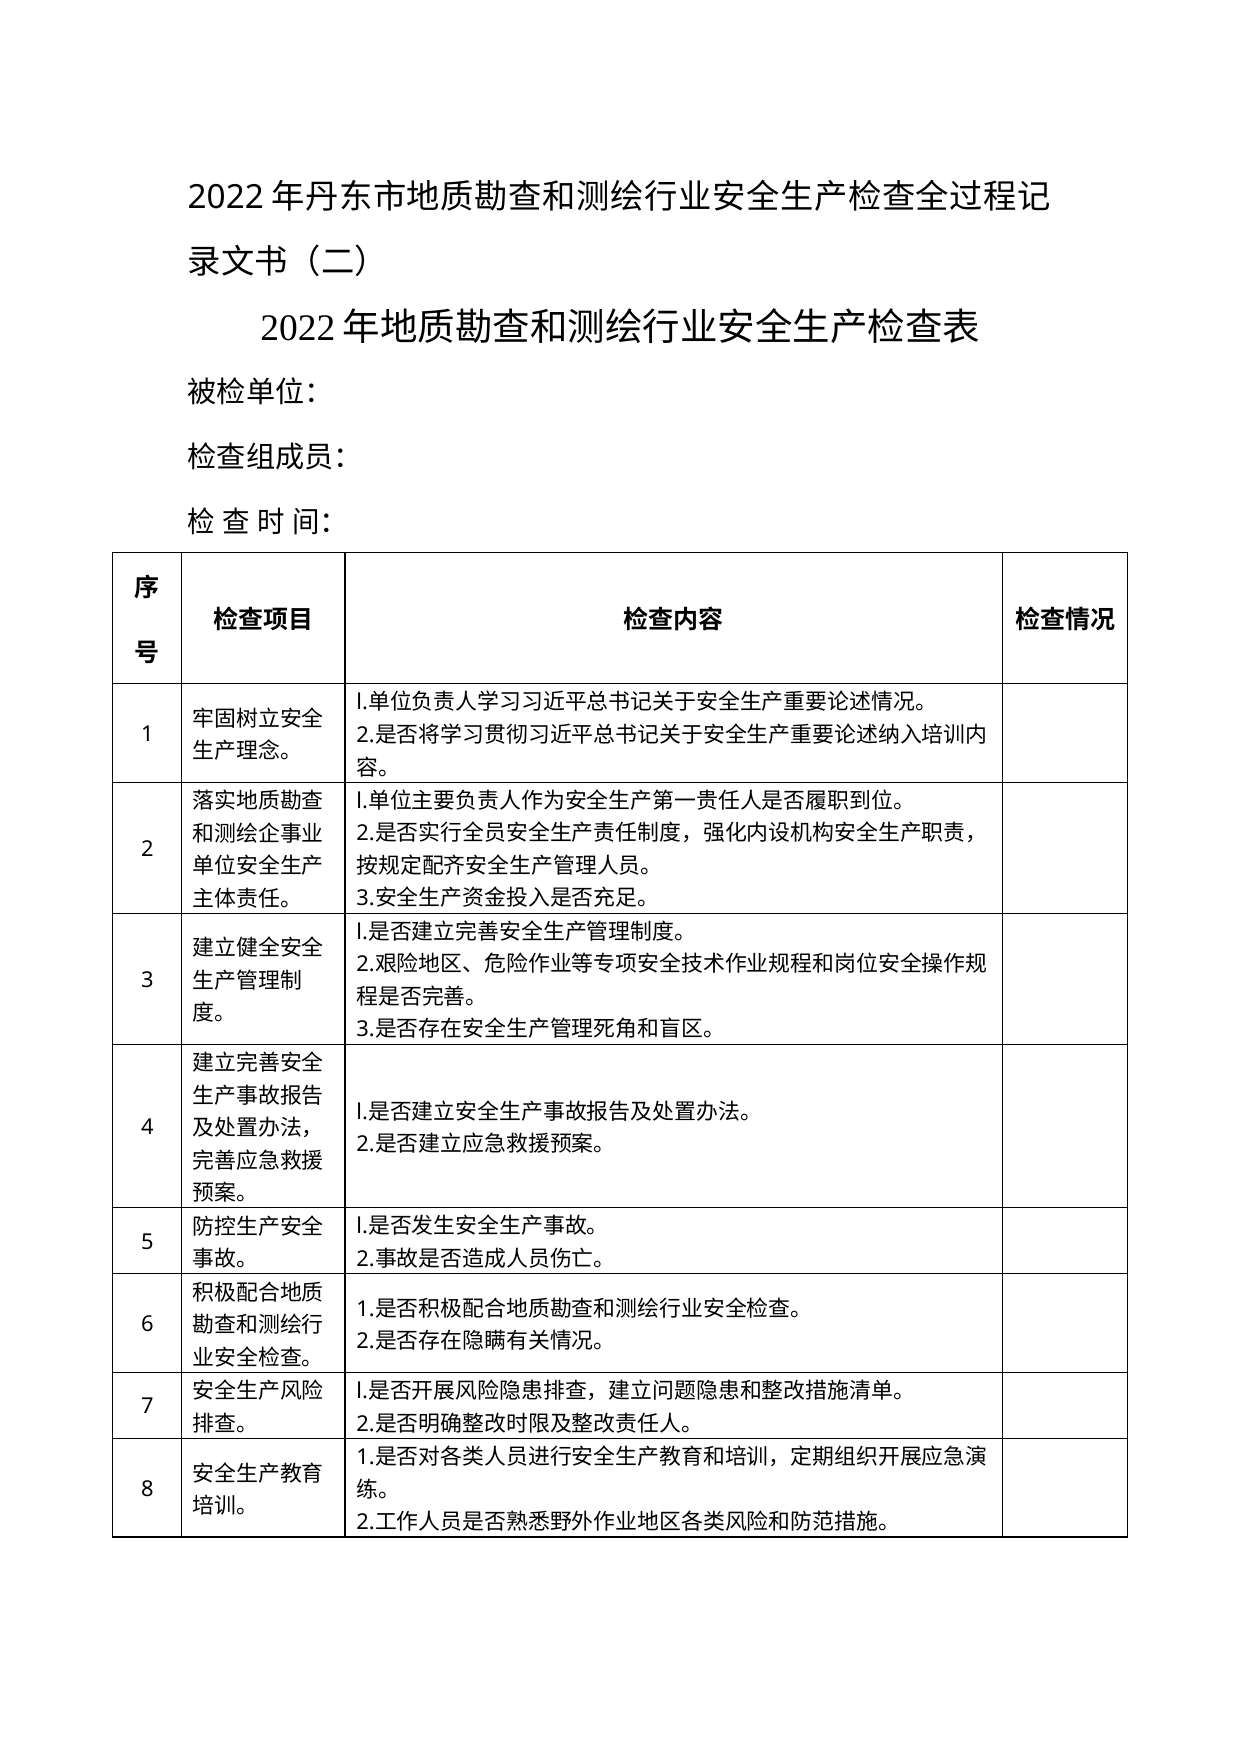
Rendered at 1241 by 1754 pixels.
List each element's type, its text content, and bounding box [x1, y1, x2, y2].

table_cell [1003, 1045, 1127, 1207]
table_cell 1.是否积极配合地质勘查和测绘行业安全检查。 2.是否存在隐瞒有关情况。 [346, 1274, 1002, 1372]
text 检查组成员： [187, 422, 953, 487]
text 检查时间： [187, 487, 953, 552]
table_cell l.单位主要负责人作为安全生产第一贵任人是否履职到位。 2.是否实行全员安全生产责任制度，强化内设机构安全生产职责，按规定配齐安全生产管理人员。 3.安全生产资金投入是否充足。 [346, 783, 1002, 913]
table_cell 安全生产教育培训。 [182, 1439, 344, 1536]
table_cell 牢固树立安全生产理念。 [182, 684, 344, 782]
table_header 检查情况 [1003, 553, 1127, 683]
table_cell 3 [113, 914, 181, 1044]
table_cell [1003, 914, 1127, 1044]
table_cell [1003, 1373, 1127, 1438]
table_cell 6 [113, 1274, 181, 1372]
table_header 检查项目 [182, 553, 344, 683]
table_cell l.是否建立完善安全生产管理制度。 2.艰险地区、危险作业等专项安全技术作业规程和岗位安全操作规程是否完善。 3.是否存在安全生产管理死角和盲区。 [346, 914, 1002, 1044]
text 2022年丹东市地质勘查和测绘行业安全生产检查全过程记录文书（二） [187, 162, 1053, 292]
table_cell [1003, 1274, 1127, 1372]
table_cell 积极配合地质勘查和测绘行业安全检查。 [182, 1274, 344, 1372]
text 2022年地质勘查和测绘行业安全生产检查表 [187, 292, 1053, 357]
table_cell 安全生产风险排查。 [182, 1373, 344, 1438]
table_header 检查内容 [346, 553, 1002, 683]
table_header 序号 [113, 553, 181, 683]
table_cell [1003, 1208, 1127, 1273]
table_cell 1 [113, 684, 181, 782]
table_cell 落实地质勘查和测绘企事业单位安全生产主体责任。 [182, 783, 344, 913]
table_cell l.是否建立安全生产事故报告及处置办法。 2.是否建立应急救援预案。 [346, 1045, 1002, 1207]
table_cell [1003, 684, 1127, 782]
table_cell 5 [113, 1208, 181, 1273]
table_cell l.是否开展风险隐患排查，建立问题隐患和整改措施清单。 2.是否明确整改时限及整改责任人。 [346, 1373, 1002, 1438]
table_cell 建立完善安全生产事故报告及处置办法，完善应急救援预案。 [182, 1045, 344, 1207]
table_cell 防控生产安全事故。 [182, 1208, 344, 1273]
table_cell [1003, 783, 1127, 913]
table_cell 建立健全安全生产管理制度。 [182, 914, 344, 1044]
table_cell [1003, 1439, 1127, 1536]
table_cell 2 [113, 783, 181, 913]
table_cell l.单位负责人学习习近平总书记关于安全生产重要论述情况。 2.是否将学习贯彻习近平总书记关于安全生产重要论述纳入培训内容。 [346, 684, 1002, 782]
table_cell 4 [113, 1045, 181, 1207]
table_cell 7 [113, 1373, 181, 1438]
table_cell 8 [113, 1439, 181, 1536]
table_cell 1.是否对各类人员进行安全生产教育和培训，定期组织开展应急演练。 2.工作人员是否熟悉野外作业地区各类风险和防范措施。 [346, 1439, 1002, 1536]
table_cell l.是否发生安全生产事故。 2.事故是否造成人员伤亡。 [346, 1208, 1002, 1273]
text 被检单位： [187, 357, 953, 422]
